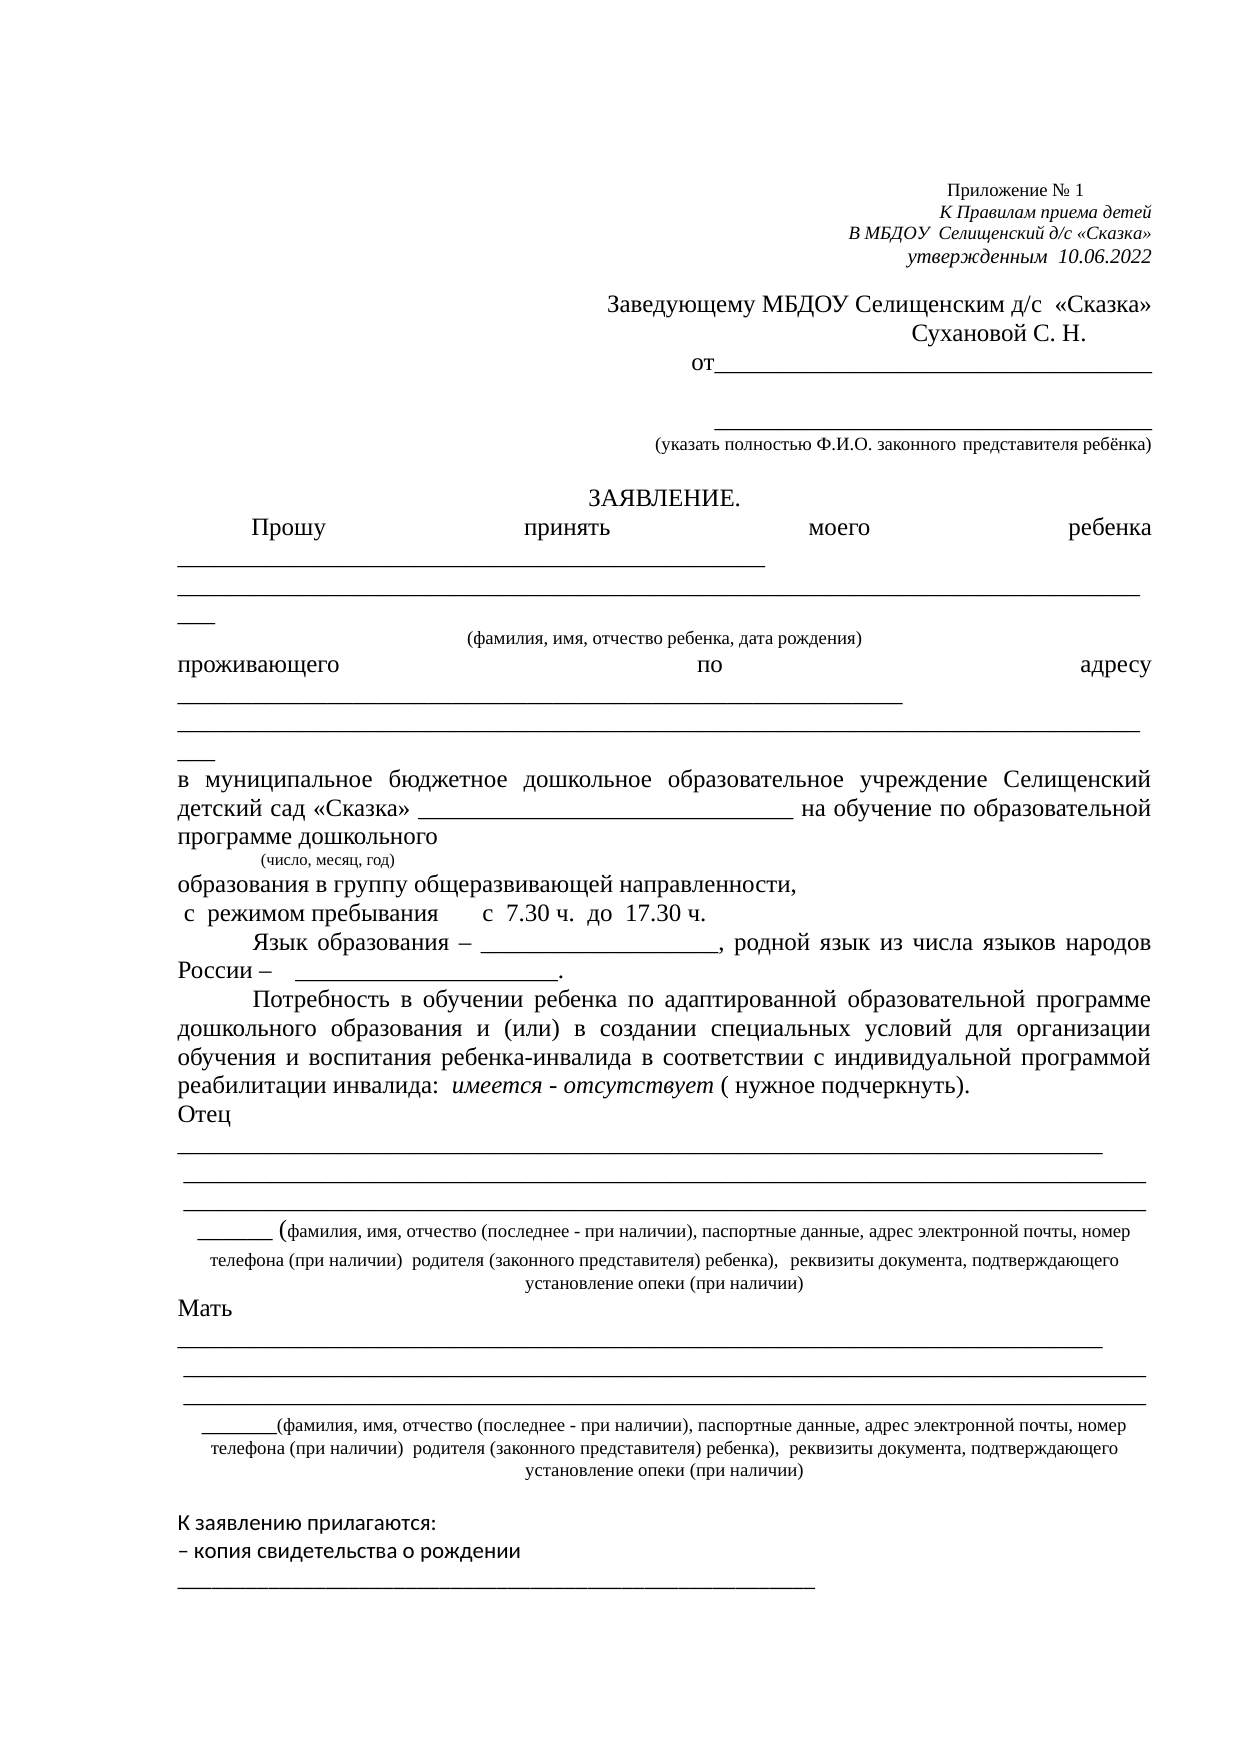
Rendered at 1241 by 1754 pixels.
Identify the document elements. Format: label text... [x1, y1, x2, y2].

text ________________________________________________________________________________________________________________________________________________________________ (фамилия, имя, отчество (последнее - при наличии), паспортные данные, адрес электронной почты, номер телефона (при наличии) родителя (законного представителя) ребенка), реквизиты документа, подтверждающего установление опеки (при наличии) [177, 1157, 1152, 1293]
text Прошу принять моего ребенка _______________________________________________ [177, 512, 1152, 570]
text К заявлению прилагаются: [177, 1508, 1152, 1536]
text Потребность в обучении ребенка по адаптированной образовательной программе дошкольного образования и (или) в создании специальных условий для организации обучения и воспитания ребенка-инвалида в соответствии с индивидуальной программой реабилитации инвалида: имеется - отсутствует ( нужное подчеркнуть). [177, 984, 1152, 1099]
text Отец __________________________________________________________________________ [177, 1099, 1152, 1157]
text в муниципальное бюджетное дошкольное образовательное учреждение Селищенский детский сад «Сказка» ______________________________ на обучение по образовательной программе дошкольного [177, 764, 1152, 850]
text ________________________________________________________________________________ [177, 570, 1152, 627]
text (фамилия, имя, отчество ребенка, дата рождения) [177, 627, 1152, 649]
text образования в группу общеразвивающей направленности, [177, 869, 1152, 898]
text ___________________________________ [177, 376, 1152, 433]
text Язык образования – ___________________, родной язык из числа языков народов России – _____________________. [177, 927, 1152, 984]
text Заведующему МБДОУ Селищенским д/с «Сказка» [177, 289, 1152, 318]
text ЗАЯВЛЕНИЕ. [177, 483, 1152, 512]
text ________________________________________________________________________________________________________________________________________________________________(фамилия, имя, отчество (последнее - при наличии), паспортные данные, адрес электронной почты, номер телефона (при наличии) родителя (законного представителя) ребенка), реквизиты документа, подтверждающего установление опеки (при наличии) [177, 1351, 1152, 1480]
text проживающего по адресу __________________________________________________________ [177, 649, 1152, 706]
text Приложение № 1 [177, 179, 1152, 201]
text от___________________________________ [177, 347, 1152, 376]
text утвержденным 10.06.2022 [753, 244, 1152, 268]
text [177, 1536, 1152, 1592]
text Мать __________________________________________________________________________ [177, 1293, 1152, 1351]
text с режимом пребывания с 7.30 ч. до 17.30 ч. [177, 898, 1152, 927]
text Сухановой С. Н. [177, 318, 1152, 347]
text К Правилам приема детей [177, 201, 1152, 222]
text ________________________________________________________________________________ [177, 706, 1152, 764]
text (указать полностью Ф.И.О. законного представителя ребёнка) [177, 433, 1152, 455]
text (число, месяц, год) [177, 850, 1152, 869]
text В МБДОУ Селищенский д/с «Сказка» [753, 222, 1152, 244]
